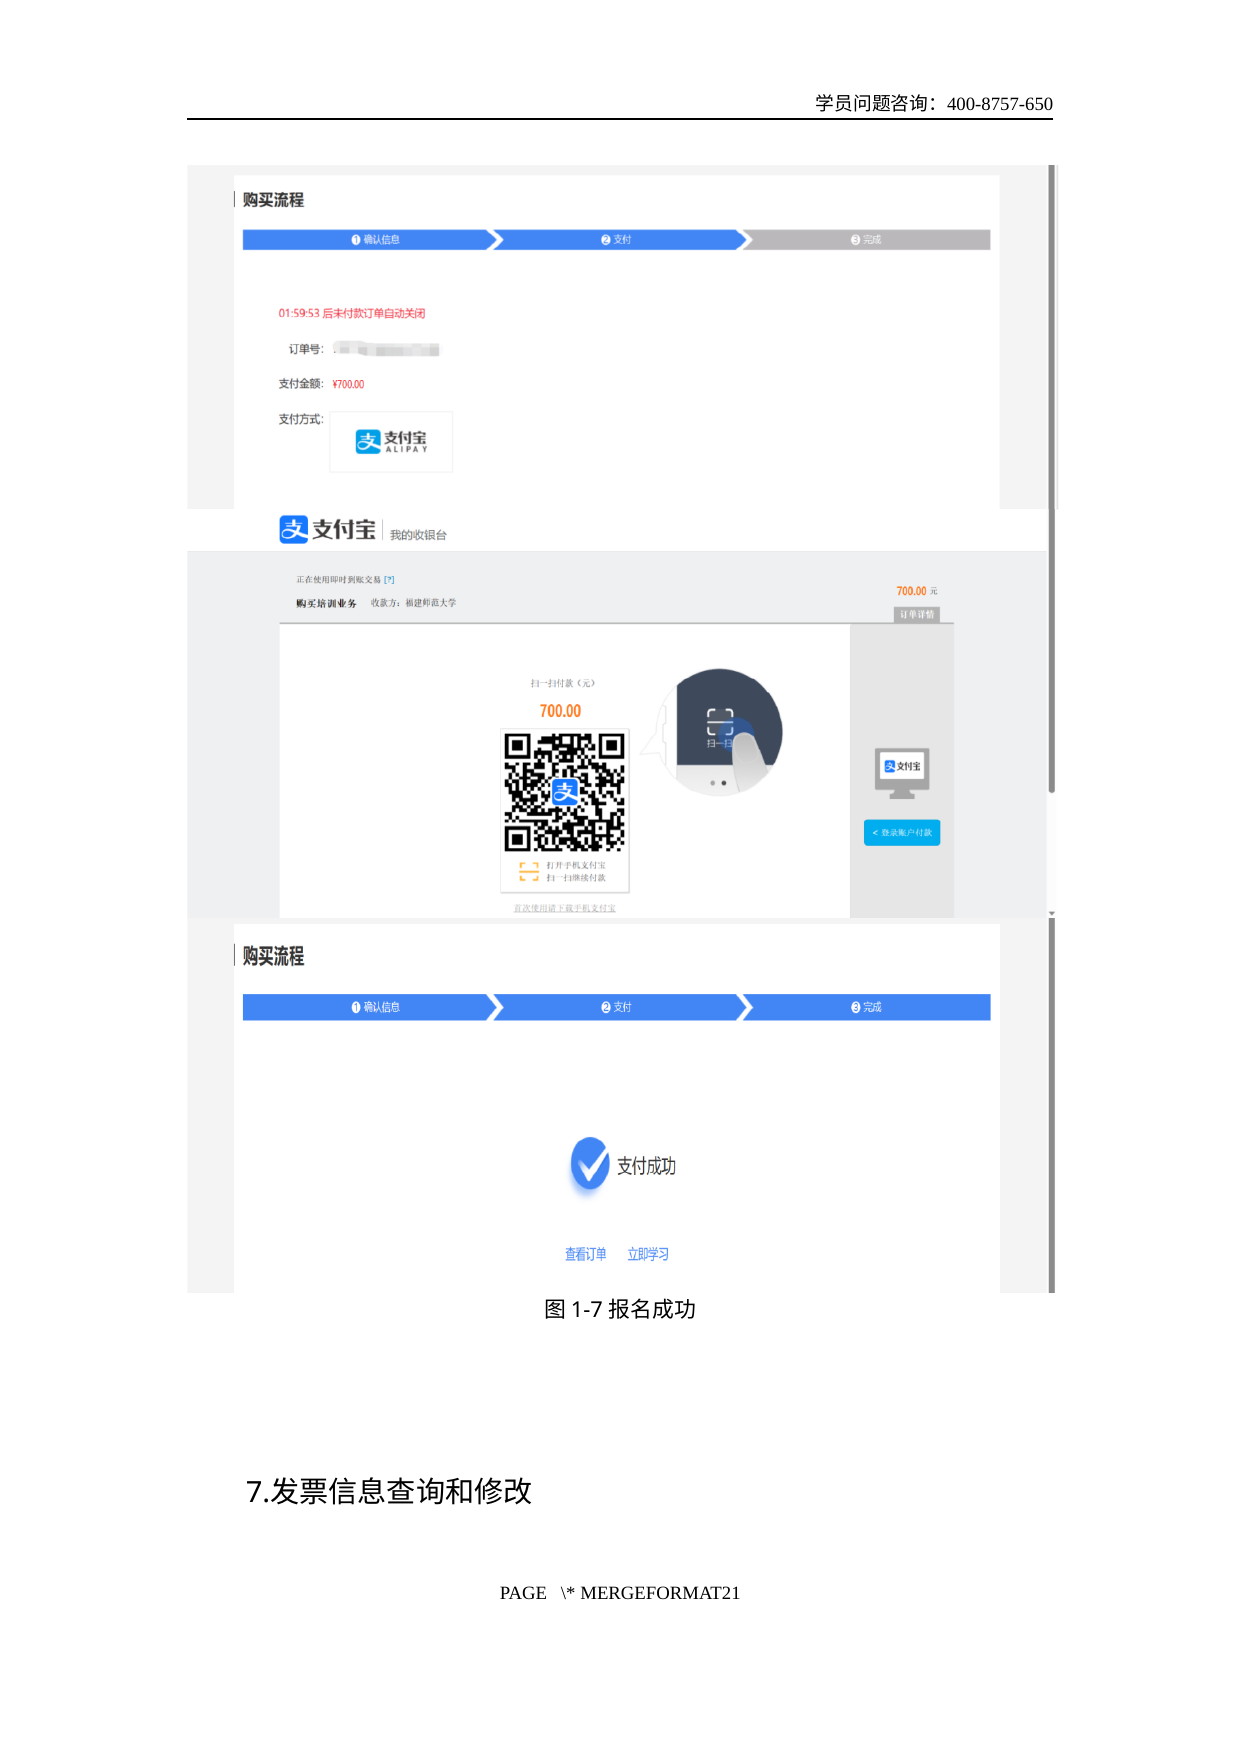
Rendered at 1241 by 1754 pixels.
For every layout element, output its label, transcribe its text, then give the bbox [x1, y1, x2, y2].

text 7.发票信息查询和修改 [187, 1468, 1053, 1511]
text 图1-7 报名成功 [187, 1293, 1053, 1324]
picture [187, 165, 1059, 1293]
